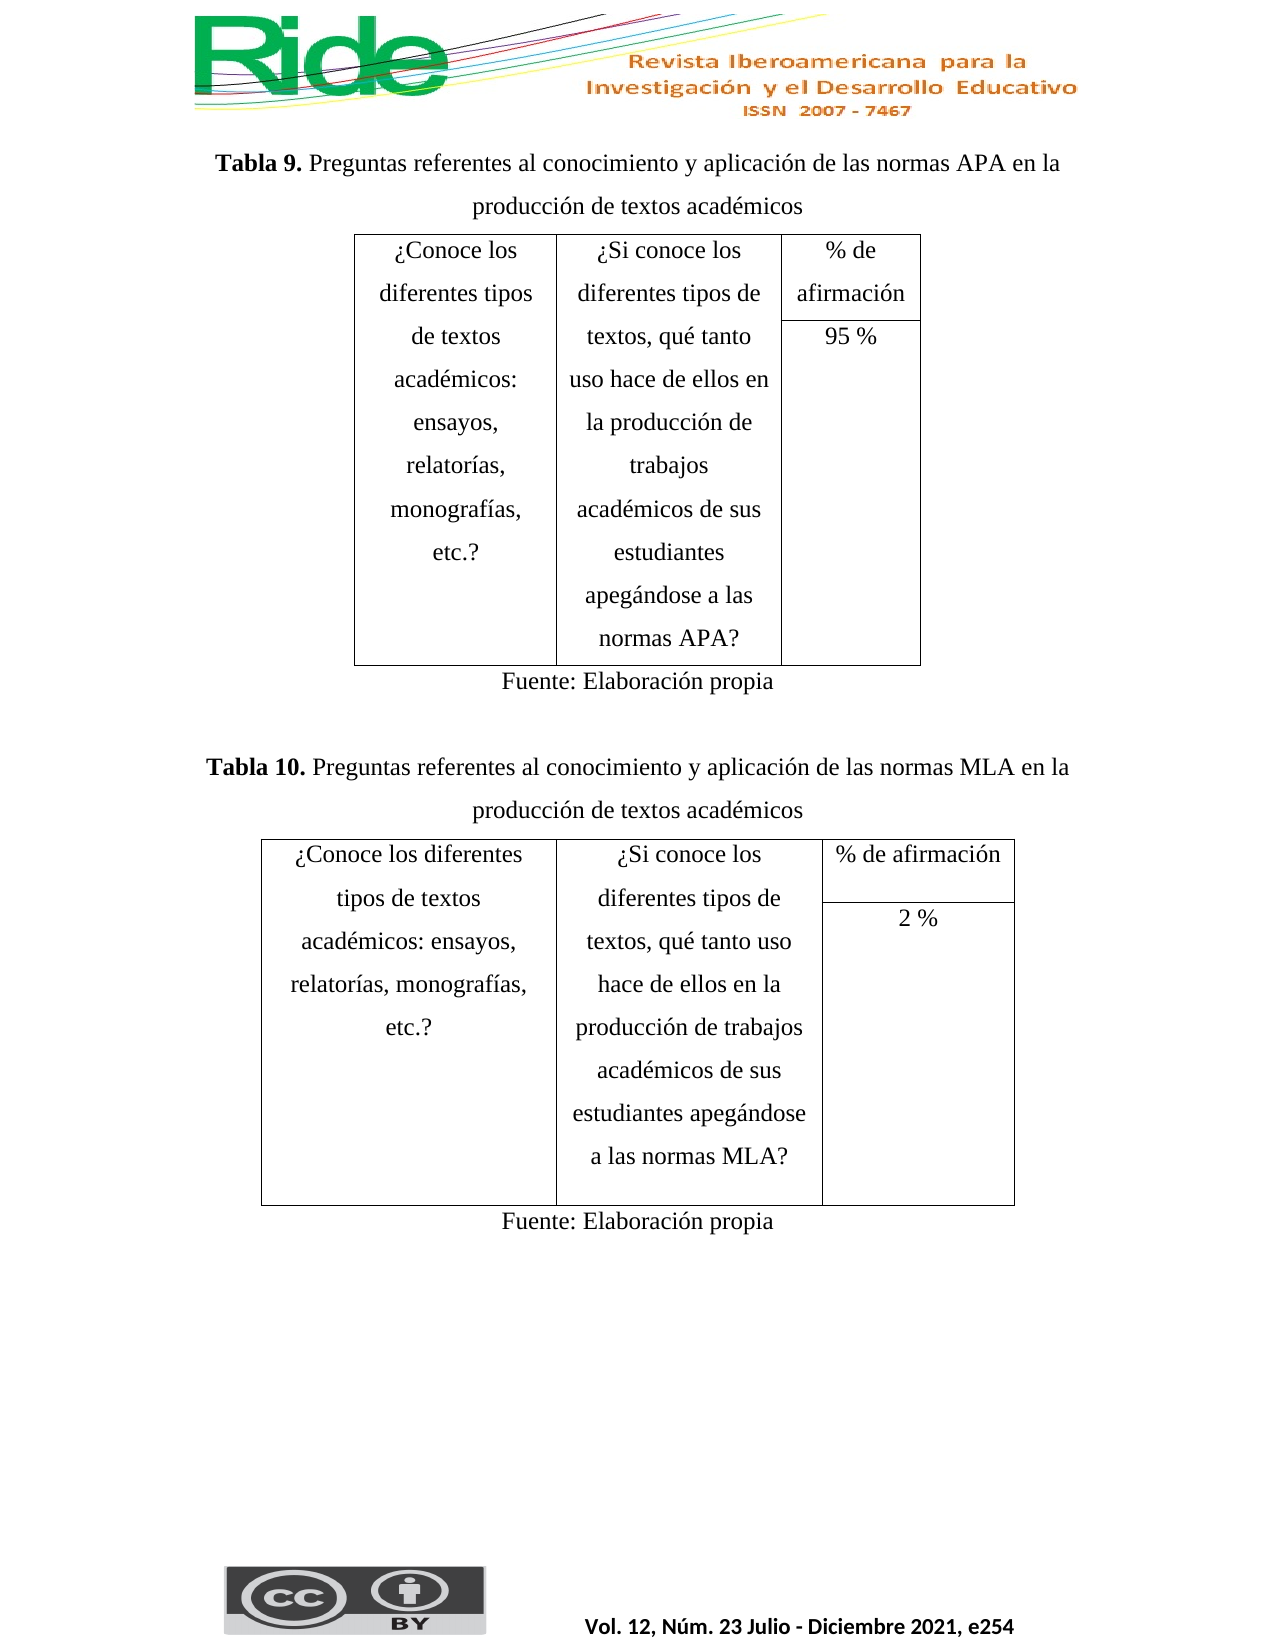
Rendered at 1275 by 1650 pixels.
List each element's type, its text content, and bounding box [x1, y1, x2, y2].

table_header % de afirmación [782, 235, 920, 320]
text Fuente: Elaboración propia [177, 666, 1098, 695]
table_cell 2 % [823, 903, 1014, 1205]
table_header % de afirmación [823, 840, 1014, 902]
text Tabla 10. Preguntas referentes al conocimiento y aplicación de las normas MLA en la producción de textos académicos [177, 752, 1098, 824]
text Tabla 9. Preguntas referentes al conocimiento y aplicación de las normas APA en la producción de textos académicos [177, 148, 1098, 219]
table_header ¿Si conoce los diferentes tipos de textos, qué tanto uso hace de ellos en la producción de trabajos académicos de sus estudiantes apegándose a las normas MLA? [557, 840, 822, 1205]
table_cell 95 % [782, 321, 920, 665]
table_header ¿Conoce los diferentes tipos de textos académicos: ensayos, relatorías, monografías, etc.? [262, 840, 556, 1205]
picture [223, 1566, 487, 1635]
table_header ¿Conoce los diferentes tipos de textos académicos: ensayos, relatorías, monografías, etc.? [355, 235, 556, 665]
table_header ¿Si conoce los diferentes tipos de textos, qué tanto uso hace de ellos en la producción de trabajos académicos de sus estudiantes apegándose a las normas APA? [557, 235, 781, 665]
picture [194, 14, 1081, 119]
text Fuente: Elaboración propia [177, 1206, 1098, 1235]
